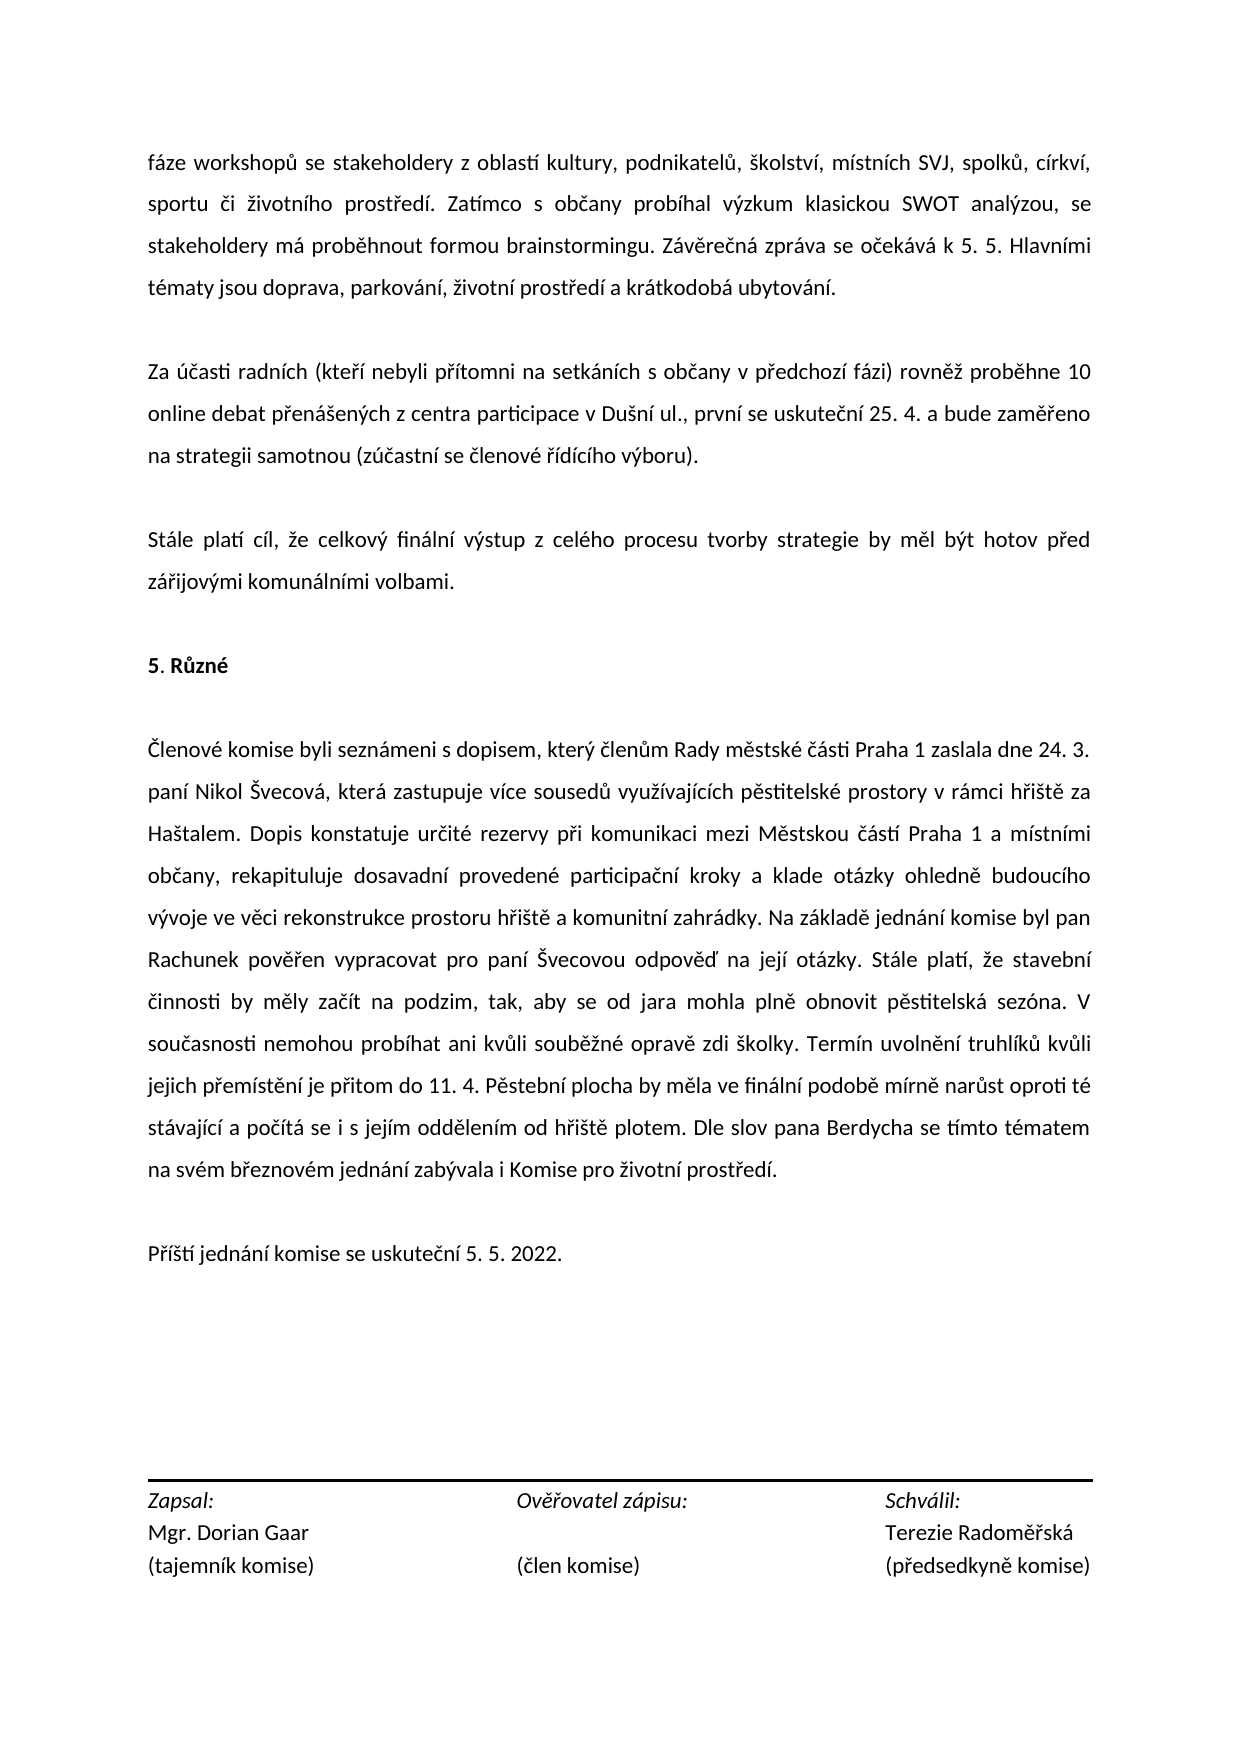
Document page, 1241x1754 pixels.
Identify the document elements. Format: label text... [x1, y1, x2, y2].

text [148, 148, 1093, 302]
text Zapsal: Ověřovatel zápisu: Schválil: [148, 1486, 1093, 1514]
text Za účasti radních (kteří nebyli přítomni na setkáních s občany v předchozí fázi) rovněž proběhne 10 online debat přenášených z centra participace v Dušní ul., první se uskuteční 25. 4. a bude zaměřeno na strategii samotnou (zúčastní se členové řídícího výboru). [148, 316, 1093, 469]
text Mgr. Dorian Gaar Terezie Radoměřská [148, 1518, 1093, 1547]
text 5. Různé [148, 651, 1093, 679]
text Členové komise byli seznámeni s dopisem, který členům Rady městské části Praha 1 zaslala dne 24. 3. paní Nikol Švecová, která zastupuje více sousedů využívajících pěstitelské prostory v rámci hřiště za Haštalem. Dopis konstatuje určité rezervy při komunikaci mezi Městskou částí Praha 1 a místními občany, rekapituluje dosavadní provedené participační kroky a klade otázky ohledně budoucího vývoje ve věci rekonstrukce prostoru hřiště a komunitní zahrádky. Na základě jednání komise byl pan Rachunek pověřen vypracovat pro paní Švecovou odpověď na její otázky. Stále platí, že stavební činnosti by měly začít na podzim, tak, aby se od jara mohla plně obnovit pěstitelská sezóna. V současnosti nemohou probíhat ani kvůli souběžné opravě zdi školky. Termín uvolnění truhlíků kvůli jejich přemístění je přitom do 11. 4. Pěstební plocha by měla ve finální podobě mírně narůst oproti té stávající a počítá se i s jejím oddělením od hřiště plotem. Dle slov pana Berdycha se tímto tématem na svém březnovém jednání zabývala i Komise pro životní prostředí. [148, 735, 1093, 1183]
text Stále platí cíl, že celkový finální výstup z celého procesu tvorby strategie by měl být hotov před zářijovými komunálními volbami. [148, 525, 1093, 595]
text (tajemník komise) (člen komise) (předsedkyně komise) [148, 1551, 1093, 1579]
text Příští jednání komise se uskuteční 5. 5. 2022. [148, 1239, 1093, 1267]
